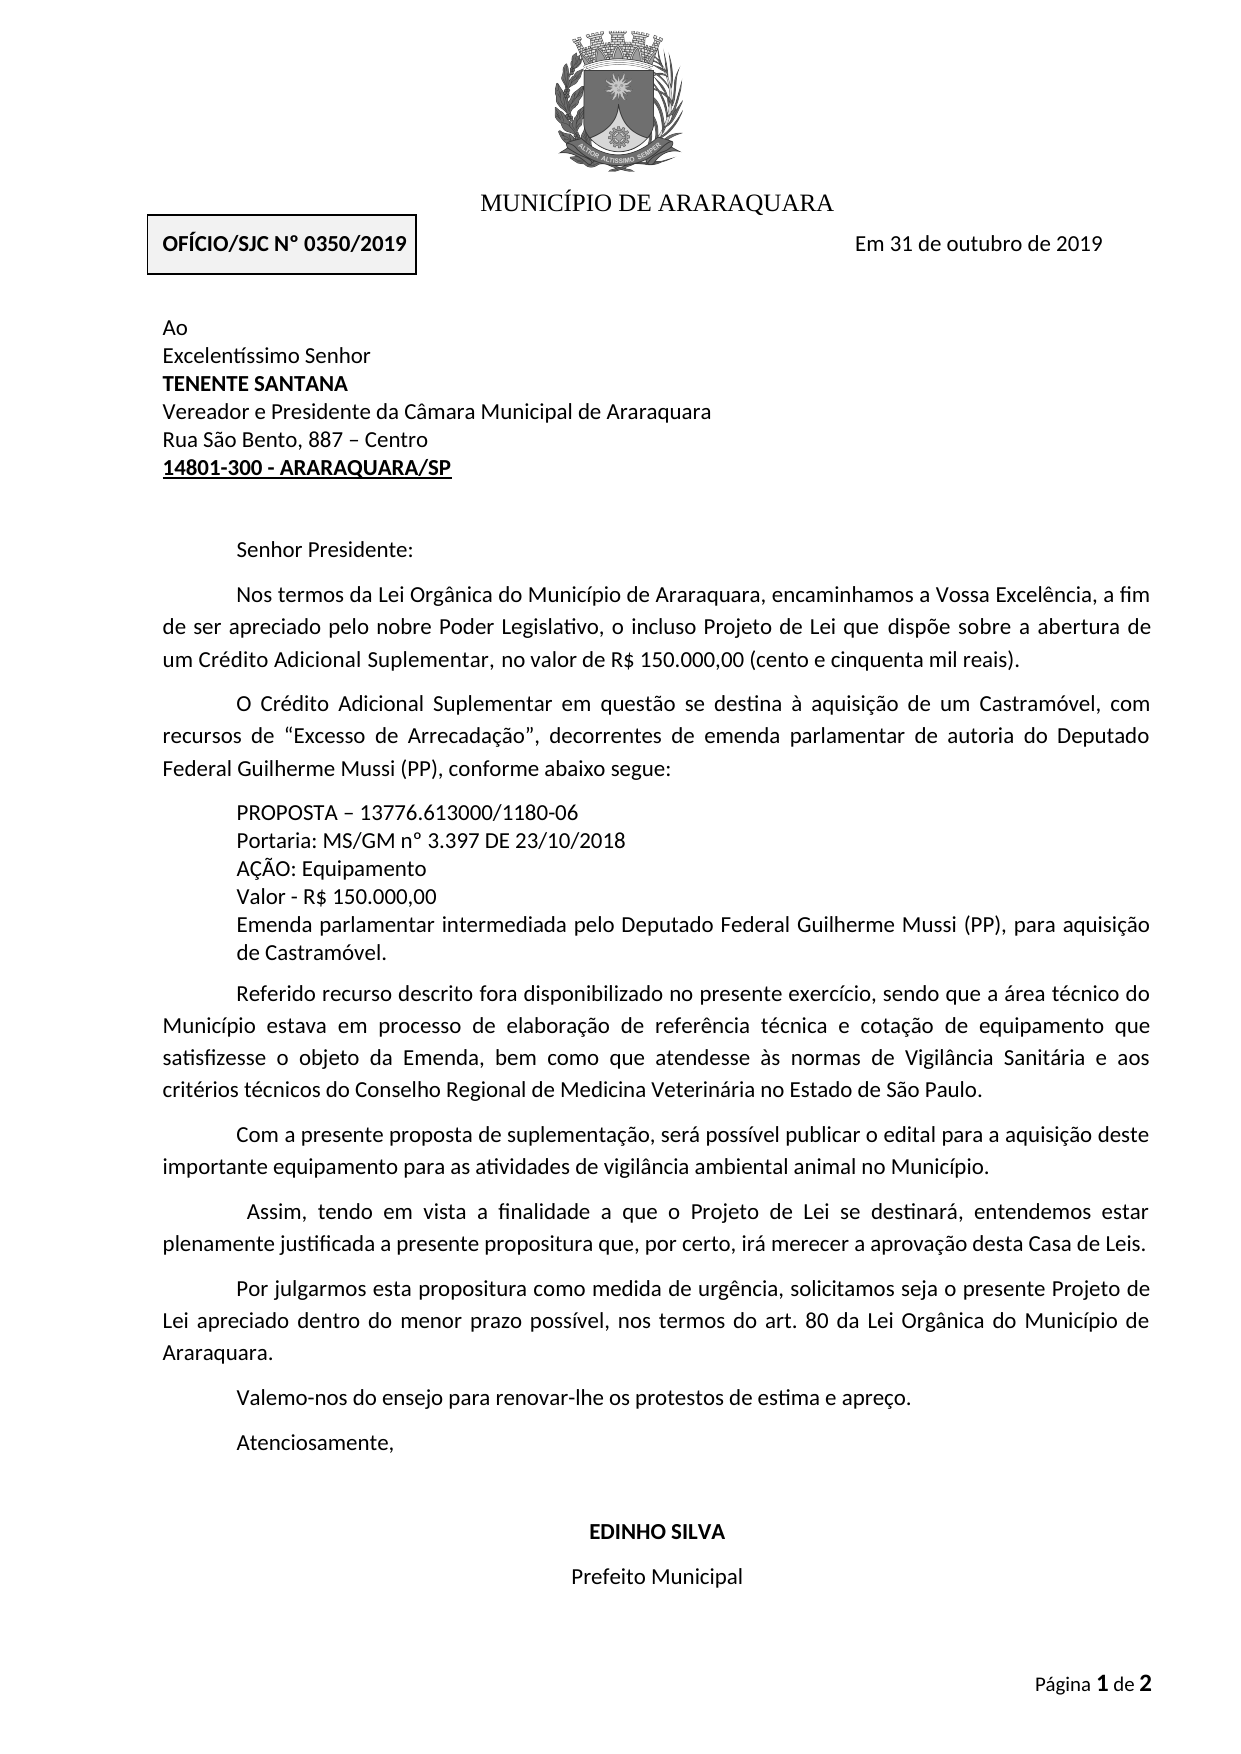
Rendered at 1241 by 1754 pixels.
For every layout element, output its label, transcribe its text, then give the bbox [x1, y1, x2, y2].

text Nos termos da Lei Orgânica do Município de Araraquara, encaminhamos a Vossa Excelência, a fim de ser apreciado pelo nobre Poder Legislativo, o incluso Projeto de Lei que dispõe sobre a abertura de um Crédito Adicional Suplementar, no valor de R$ 150.000,00 (cento e cinquenta mil reais). [162, 580, 1152, 673]
text Rua São Bento, 887 – Centro [162, 425, 1152, 453]
text Senhor Presidente: [162, 536, 1152, 564]
text Referido recurso descrito fora disponibilizado no presente exercício, sendo que a área técnico do Município estava em processo de elaboração de referência técnica e cotação de equipamento que satisfizesse o objeto da Emenda, bem como que atendesse às normas de Vigilância Sanitária e aos critérios técnicos do Conselho Regional de Medicina Veterinária no Estado de São Paulo. [162, 979, 1152, 1104]
text Atenciosamente, [162, 1428, 1152, 1456]
text Excelentíssimo Senhor [162, 341, 1152, 369]
text Emenda parlamentar intermediada pelo Deputado Federal Guilherme Mussi (PP), para aquisição de Castramóvel. [236, 911, 1152, 967]
text AÇÃO: Equipamento [236, 854, 1152, 882]
text O Crédito Adicional Suplementar em questão se destina à aquisição de um Castramóvel, com recursos de “Excesso de Arrecadação”, decorrentes de emenda parlamentar de autoria do Deputado Federal Guilherme Mussi (PP), conforme abaixo segue: [162, 689, 1152, 782]
text TENENTE SANTANA [162, 369, 1152, 397]
text Com a presente proposta de suplementação, será possível publicar o edital para a aquisição deste importante equipamento para as atividades de vigilância ambiental animal no Município. [162, 1120, 1152, 1181]
text Valor - R$ 150.000,00 [236, 882, 1152, 911]
text Vereador e Presidente da Câmara Municipal de Araraquara [162, 397, 1152, 425]
text PROPOSTA – 13776.613000/1180-06 [236, 798, 1152, 826]
text 14801-300 - ARARAQUARA/SP [162, 453, 1152, 481]
text Por julgarmos esta propositura como medida de urgência, solicitamos seja o presente Projeto de Lei apreciado dentro do menor prazo possível, nos termos do art. 80 da Lei Orgânica do Município de Araraquara. [162, 1274, 1152, 1366]
text EDINHO SILVA [162, 1517, 1152, 1545]
text OFÍCIO/SJC Nº 0350/2019 Em 31 de outubro de 2019 [162, 229, 1152, 257]
text Portaria: MS/GM nº 3.397 DE 23/10/2018 [236, 826, 1152, 854]
text Valemo-nos do ensejo para renovar-lhe os protestos de estima e apreço. [162, 1383, 1152, 1411]
text Assim, tendo em vista a finalidade a que o Projeto de Lei se destinará, entendemos estar plenamente justificada a presente propositura que, por certo, irá merecer a aprovação desta Casa de Leis. [162, 1197, 1152, 1257]
text Ao [162, 313, 1152, 341]
text Prefeito Municipal [162, 1562, 1152, 1590]
